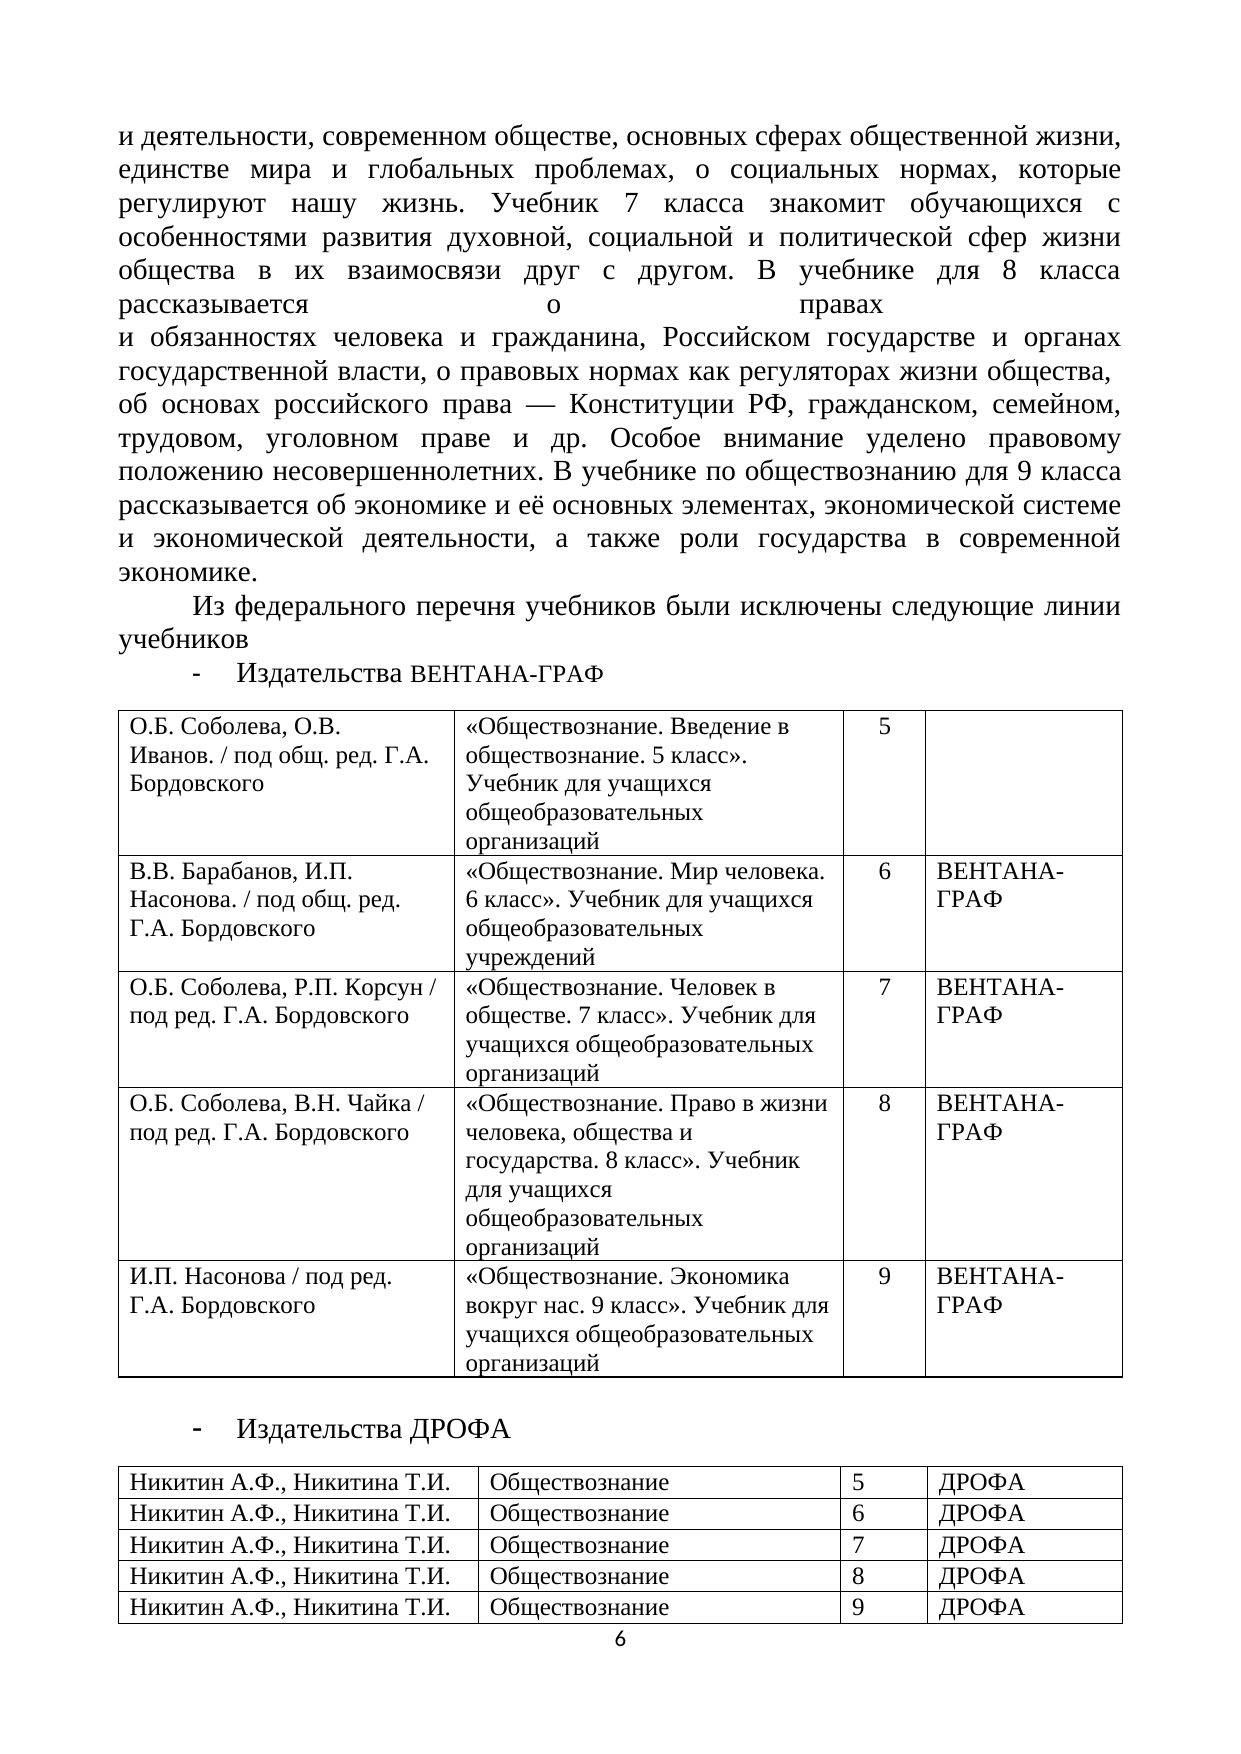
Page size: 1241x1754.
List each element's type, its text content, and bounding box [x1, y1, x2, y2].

table_header Никитин А.Ф., Никитина Т.И. [119, 1467, 478, 1497]
table_cell О.Б. Соболева, В.Н. Чайка / под ред. Г.А. Бордовского [119, 1088, 454, 1260]
table_header 5 [841, 1467, 927, 1497]
table_cell Никитин А.Ф., Никитина Т.И. [119, 1592, 478, 1622]
list Издательства ВЕНТАНА-ГРАФ [118, 655, 1122, 688]
table_cell 7 [841, 1530, 927, 1560]
table_cell ВЕНТАНА-ГРАФ [926, 1088, 1122, 1260]
table_cell 9 [844, 1261, 925, 1376]
table_header [926, 711, 1122, 855]
table_cell О.Б. Соболева, Р.П. Корсун / под ред. Г.А. Бордовского [119, 972, 454, 1087]
table_cell «Обществознание. Человек в обществе. 7 класс». Учебник для учащихся общеобразовательных организаций [455, 972, 843, 1087]
table_cell 7 [844, 972, 925, 1087]
table_cell В.В. Барабанов, И.П. Насонова. / под общ. ред. Г.А. Бордовского [119, 856, 454, 971]
table_cell ДРОФА [928, 1592, 1122, 1622]
list Издательства ДРОФА [118, 1411, 1122, 1444]
table_cell ДРОФА [928, 1499, 1122, 1529]
text Из федерального перечня учебников были исключены следующие линии учебников [118, 588, 1122, 655]
table_cell ДРОФА [928, 1561, 1122, 1591]
table_cell «Обществознание. Экономика вокруг нас. 9 класс». Учебник для учащихся общеобразовательных организаций [455, 1261, 843, 1376]
table_cell ВЕНТАНА-ГРАФ [926, 856, 1122, 971]
table_cell Обществознание [479, 1499, 840, 1529]
table_cell 6 [841, 1499, 927, 1529]
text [118, 118, 1122, 588]
table_cell «Обществознание. Право в жизни человека, общества и государства. 8 класс». Учебник для учащихся общеобразовательных организаций [455, 1088, 843, 1260]
table_cell ВЕНТАНА-ГРАФ [926, 1261, 1122, 1376]
table_cell «Обществознание. Мир человека. 6 класс». Учебник для учащихся общеобразовательных учреждений [455, 856, 843, 971]
table_cell ДРОФА [928, 1530, 1122, 1560]
table_header ДРОФА [928, 1467, 1122, 1497]
table_header «Обществознание. Введение в обществознание. 5 класс». Учебник для учащихся общеобразовательных организаций [455, 711, 843, 855]
table_cell Никитин А.Ф., Никитина Т.И. [119, 1499, 478, 1529]
table_cell 6 [844, 856, 925, 971]
table_header 5 [844, 711, 925, 855]
table_cell ВЕНТАНА-ГРАФ [926, 972, 1122, 1087]
table_cell Обществознание [479, 1530, 840, 1560]
table_cell 8 [841, 1561, 927, 1591]
table_cell Никитин А.Ф., Никитина Т.И. [119, 1530, 478, 1560]
table_header Обществознание [479, 1467, 840, 1497]
table_cell 9 [841, 1592, 927, 1622]
table_cell Обществознание [479, 1561, 840, 1591]
table_cell Никитин А.Ф., Никитина Т.И. [119, 1561, 478, 1591]
table_cell 8 [844, 1088, 925, 1260]
table_cell И.П. Насонова / под ред. Г.А. Бордовского [119, 1261, 454, 1376]
table_header О.Б. Соболева, О.В. Иванов. / под общ. ред. Г.А. Бордовского [119, 711, 454, 855]
table_cell Обществознание [479, 1592, 840, 1622]
